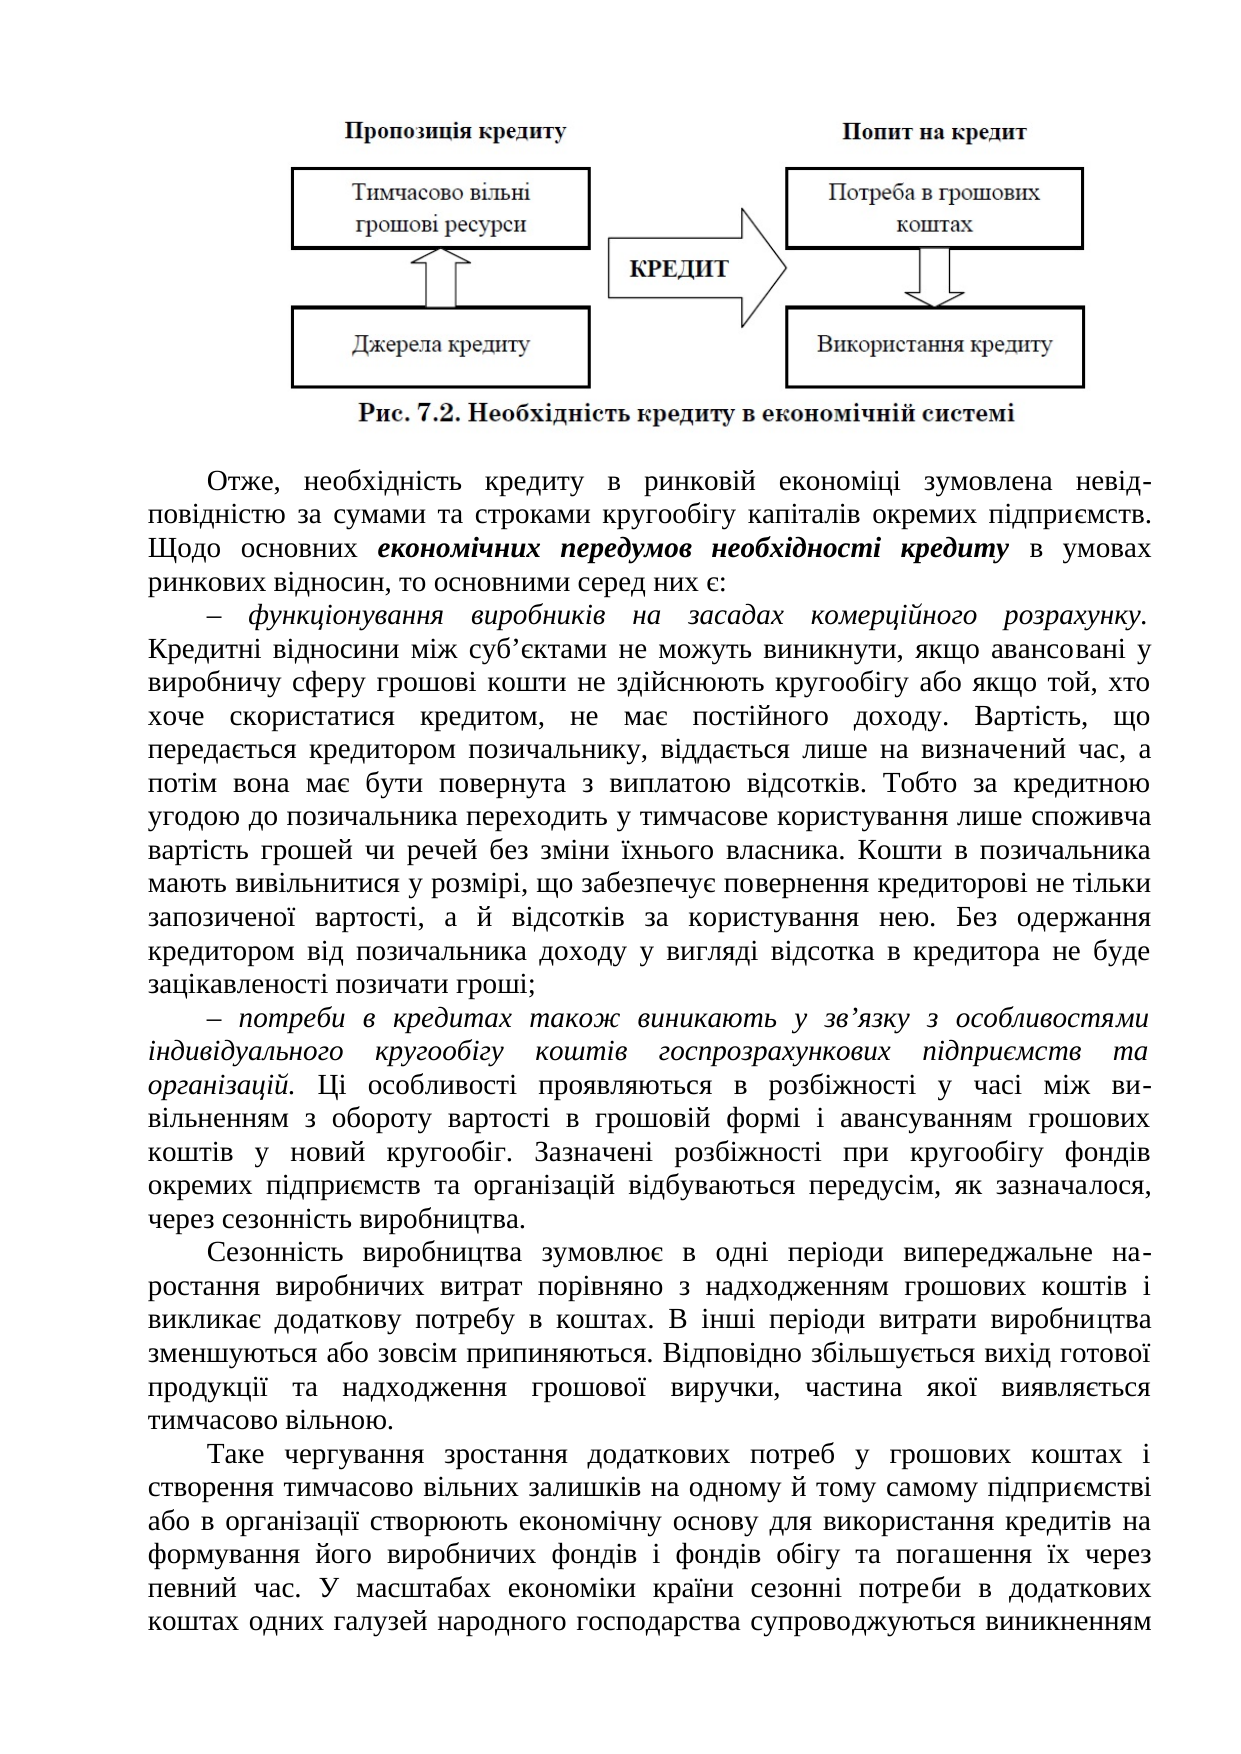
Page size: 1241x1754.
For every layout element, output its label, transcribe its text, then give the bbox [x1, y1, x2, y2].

text – потреби в кредитах також виникають у зв’язку з особливостями індивідуального кругообігу коштів госпрозрахункових підприємств та організацій. Ці особливості проявляються в розбіжності у часі між вивільненням з обороту вартості в грошовій формі і авансуванням грошових коштів у новий кругообіг. Зазначені розбіжності при кругообігу фондів окремих підприємств та організацій відбуваються передусім, як зазначалося, через сезонність виробництва. [148, 1000, 1152, 1234]
text Сезонність виробництва зумовлює в одні періоди випереджальне наростання виробничих витрат порівняно з надходженням грошових коштів і викликає додаткову потребу в коштах. В інші періоди витрати виробництва зменшуються або зовсім припиняються. Відповідно збільшується вихід готової продукції та надходження грошової виручки, частина якої виявляється тимчасово вільною. [148, 1234, 1152, 1436]
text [148, 1436, 1152, 1637]
text – функціонування виробників на засадах комерційного розрахунку. Кредитні відносини між суб’єктами не можуть виникнути, якщо авансовані у виробничу сферу грошові кошти не здійснюють кругообігу або якщо той, хто хоче скористатися кредитом, не має постійного доходу. Вартість, що передається кредитором позичальнику, віддається лише на визначений час, а потім вона має бути повернута з виплатою відсотків. Тобто за кредитною угодою до позичальника переходить у тимчасове користування лише споживча вартість грошей чи речей без зміни їхнього власника. Кошти в позичальника мають вивільнитися у розмірі, що забезпечує повернення кредиторові не тільки запозиченої вартості, а й відсотків за користування нею. Без одержання кредитором від позичальника доходу у вигляді відсотка в кредитора не буде зацікавленості позичати гроші; [148, 597, 1152, 1000]
text Отже, необхідність кредиту в ринковій економіці зумовлена невідповідністю за сумами та строками кругообігу капіталів окремих підприємств. Щодо основних економічних передумов необхідності кредиту в умовах ринкових відносин, то основними серед них є: [148, 463, 1152, 597]
picture [206, 88, 1211, 447]
